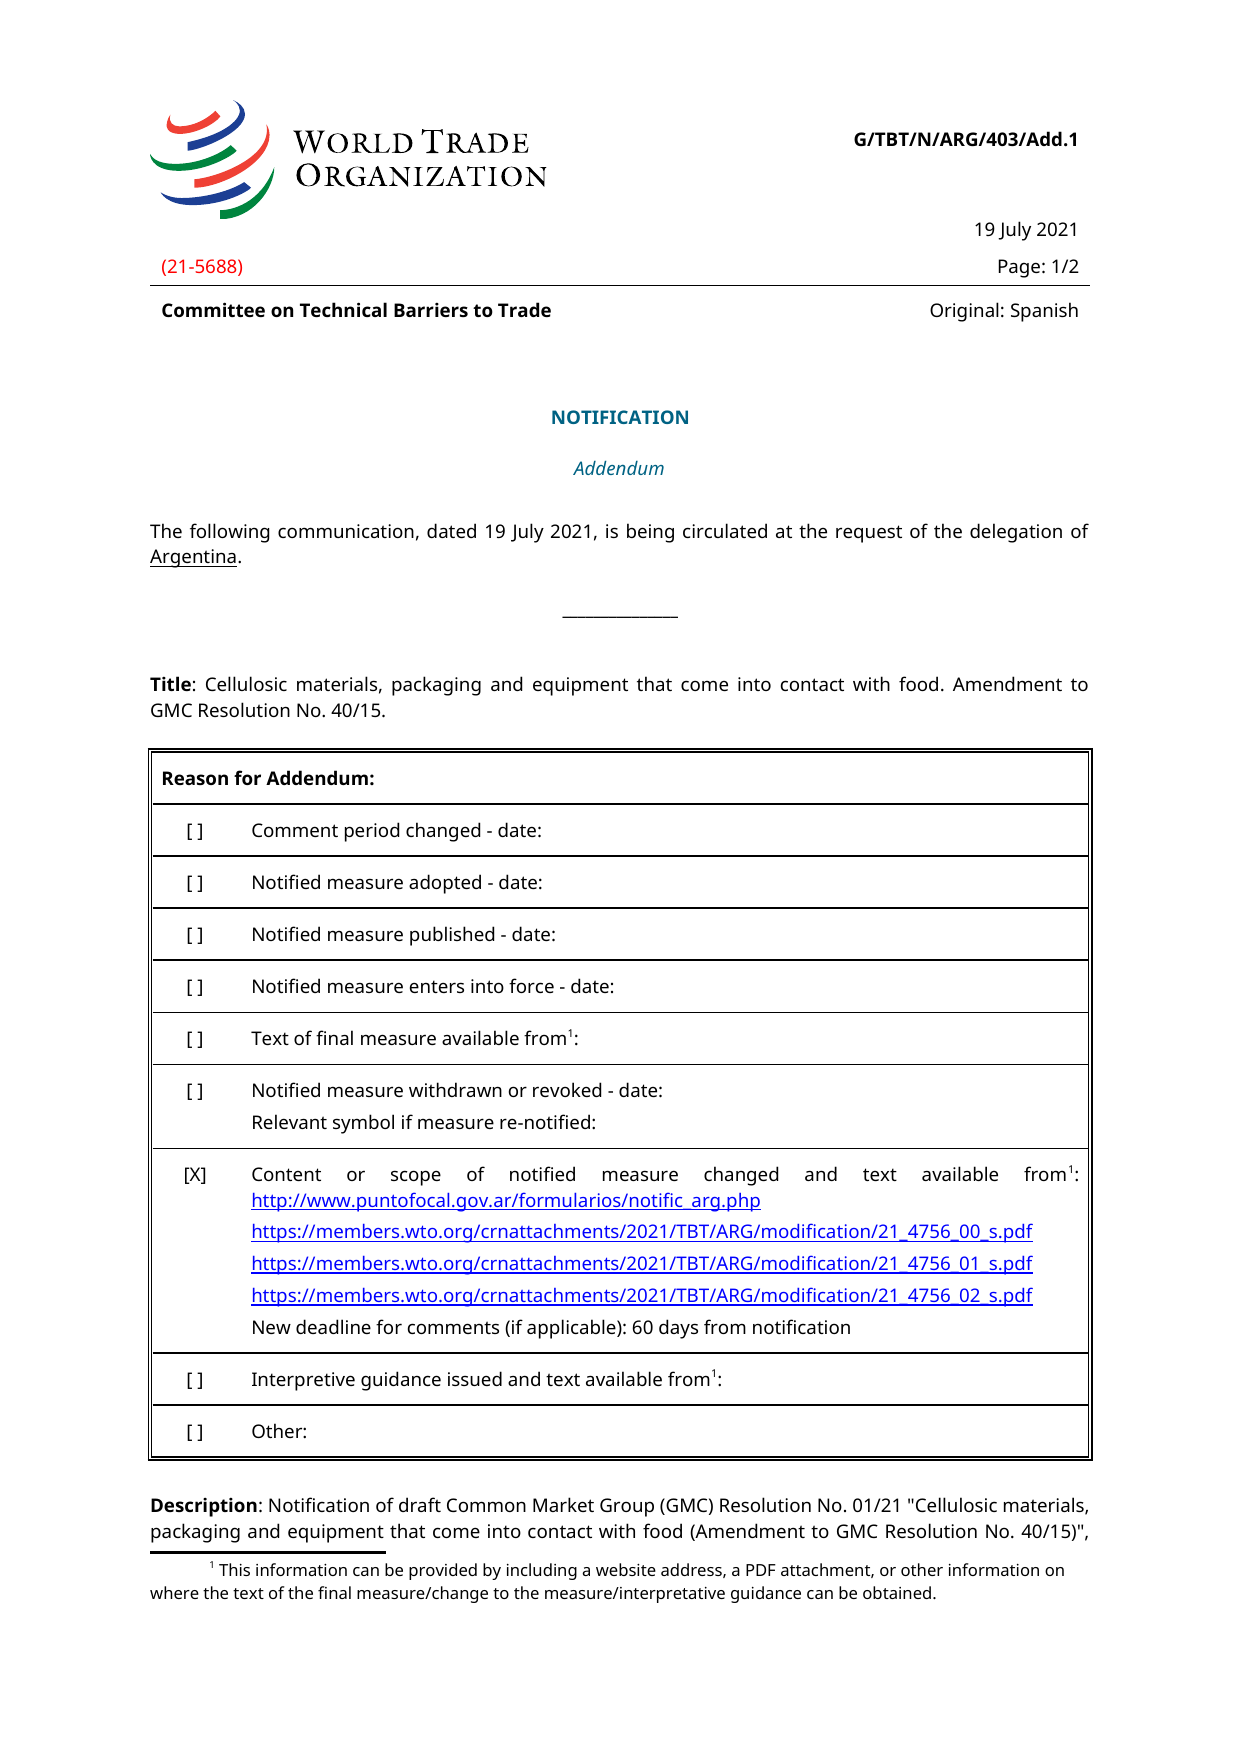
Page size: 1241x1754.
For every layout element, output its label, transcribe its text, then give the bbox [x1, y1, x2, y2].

table_cell [ ] [152, 856, 240, 907]
table_cell [ ] [152, 1353, 240, 1404]
table_cell Notified measure published - date: [240, 909, 1088, 959]
table_cell Text of final measure available from: [240, 1013, 1088, 1063]
table_cell Comment period changed - date: [240, 805, 1088, 855]
table_cell [ ] [152, 960, 240, 1011]
table_cell Interpretive guidance issued and text available from1: [240, 1354, 1088, 1404]
table_cell [X] [152, 1149, 240, 1352]
table_cell [ ] [152, 908, 240, 959]
table_cell Notified measure adopted - date: [240, 857, 1088, 907]
table_cell [ ] [152, 1405, 240, 1456]
title NOTIFICATION [150, 405, 1090, 430]
table_cell Notified measure withdrawn or revoked - date: Relevant symbol if measure re-notified: [240, 1065, 1088, 1147]
table_cell Content or scope of notified measure changed and text available from1: http://www.puntofocal.gov.ar/formularios/notific_arg.php https://members.wto.org/crnattachments/2021/TBT/ARG/modification/21_4756_00_s.pdf https://members.wto.org/crnattachments/2021/TBT/ARG/modification/21_4756_01_s.pdf https://members.wto.org/crnattachments/2021/TBT/ARG/modification/21_4756_02_s.pdf New deadline for comments (if applicable): 60 days from notification [240, 1149, 1088, 1352]
text The following communication, dated 19 July 2021, is being circulated at the request of the delegation of Argentina. [150, 518, 1090, 569]
table_header Reason for Addendum: [152, 753, 1088, 803]
table_cell [ ] [152, 1065, 240, 1147]
text Title: Cellulosic materials, packaging and equipment that come into contact with food. Amendment to GMC Resolution No. 40/15. [150, 671, 1090, 722]
table_cell [ ] [152, 1013, 240, 1063]
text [150, 1493, 1090, 1544]
table_cell [ ] [152, 804, 240, 855]
table_cell Notified measure enters into force - date: [240, 961, 1088, 1011]
title Addendum [150, 455, 1090, 481]
table_cell Other: [240, 1406, 1088, 1456]
text _______________ [150, 595, 1090, 620]
